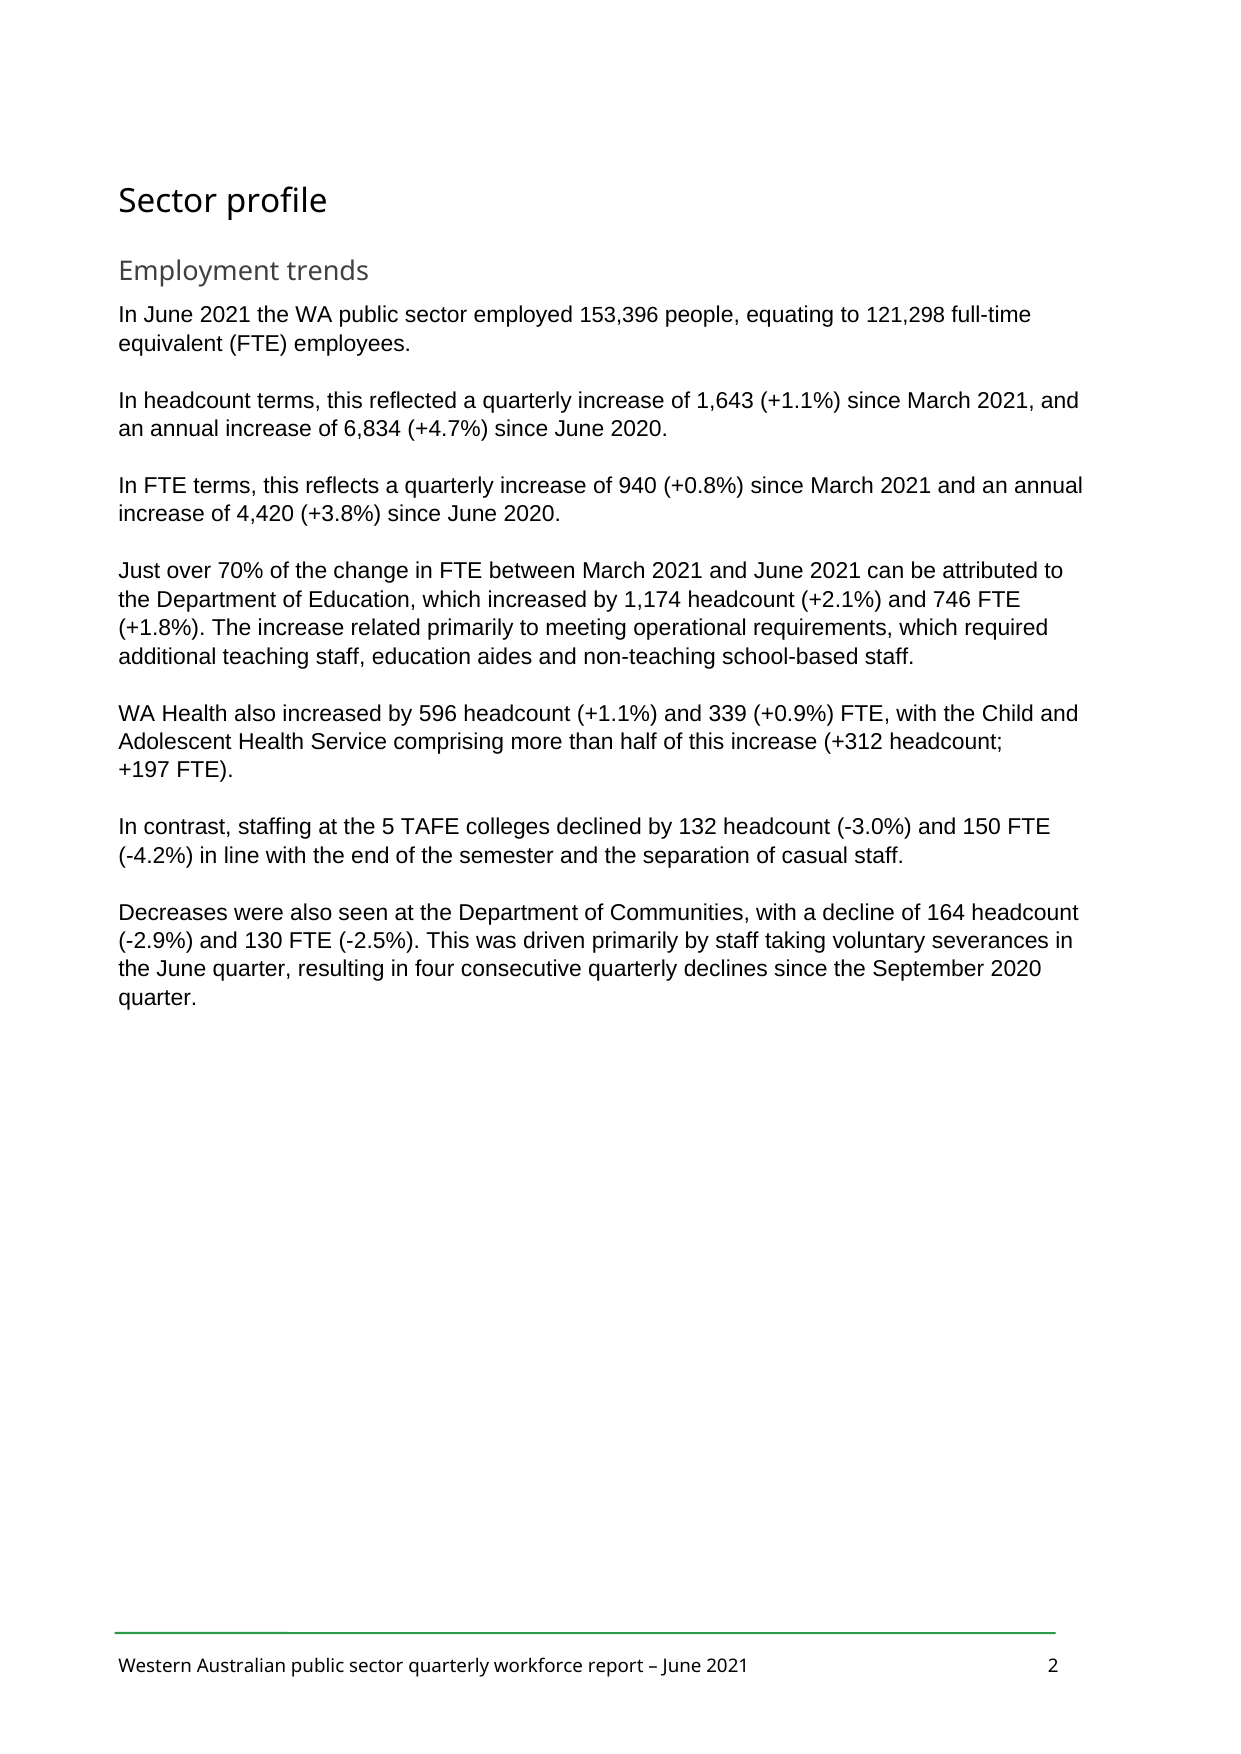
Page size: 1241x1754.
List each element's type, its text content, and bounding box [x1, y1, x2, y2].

text WA Health also increased by 596 headcount (+1.1%) and 339 (+0.9%) FTE, with the Child and Adolescent Health Service comprising more than half of this increase (+312 headcount; +197 FTE). [118, 699, 1090, 783]
subtitle Sector profile [118, 148, 1090, 222]
text Just over 70% of the change in FTE between March 2021 and June 2021 can be attributed to the Department of Education, which increased by 1,174 headcount (+2.1%) and 746 FTE (+1.8%). The increase related primarily to meeting operational requirements, which required additional teaching staff, education aides and non-teaching school-based staff. [118, 557, 1090, 669]
subtitle Employment trends [118, 251, 1090, 288]
text In contrast, staffing at the 5 TAFE colleges declined by 132 headcount (-3.0%) and 150 FTE (-4.2%) in line with the end of the semester and the separation of casual staff. [118, 813, 1090, 868]
text In June 2021 the WA public sector employed 153,396 people, equating to 121,298 full-time equivalent (FTE) employees. [118, 301, 1090, 356]
text In FTE terms, this reflects a quarterly increase of 940 (+0.8%) since March 2021 and an annual increase of 4,420 (+3.8%) since June 2020. [118, 472, 1090, 527]
text In headcount terms, this reflected a quarterly increase of 1,643 (+1.1%) since March 2021, and an annual increase of 6,834 (+4.7%) since June 2020. [118, 387, 1090, 441]
text Decreases were also seen at the Department of Communities, with a decline of 164 headcount (-2.9%) and 130 FTE (-2.5%). This was driven primarily by staff taking voluntary severances in the June quarter, resulting in four consecutive quarterly declines since the September 2020 quarter. [118, 898, 1090, 1010]
